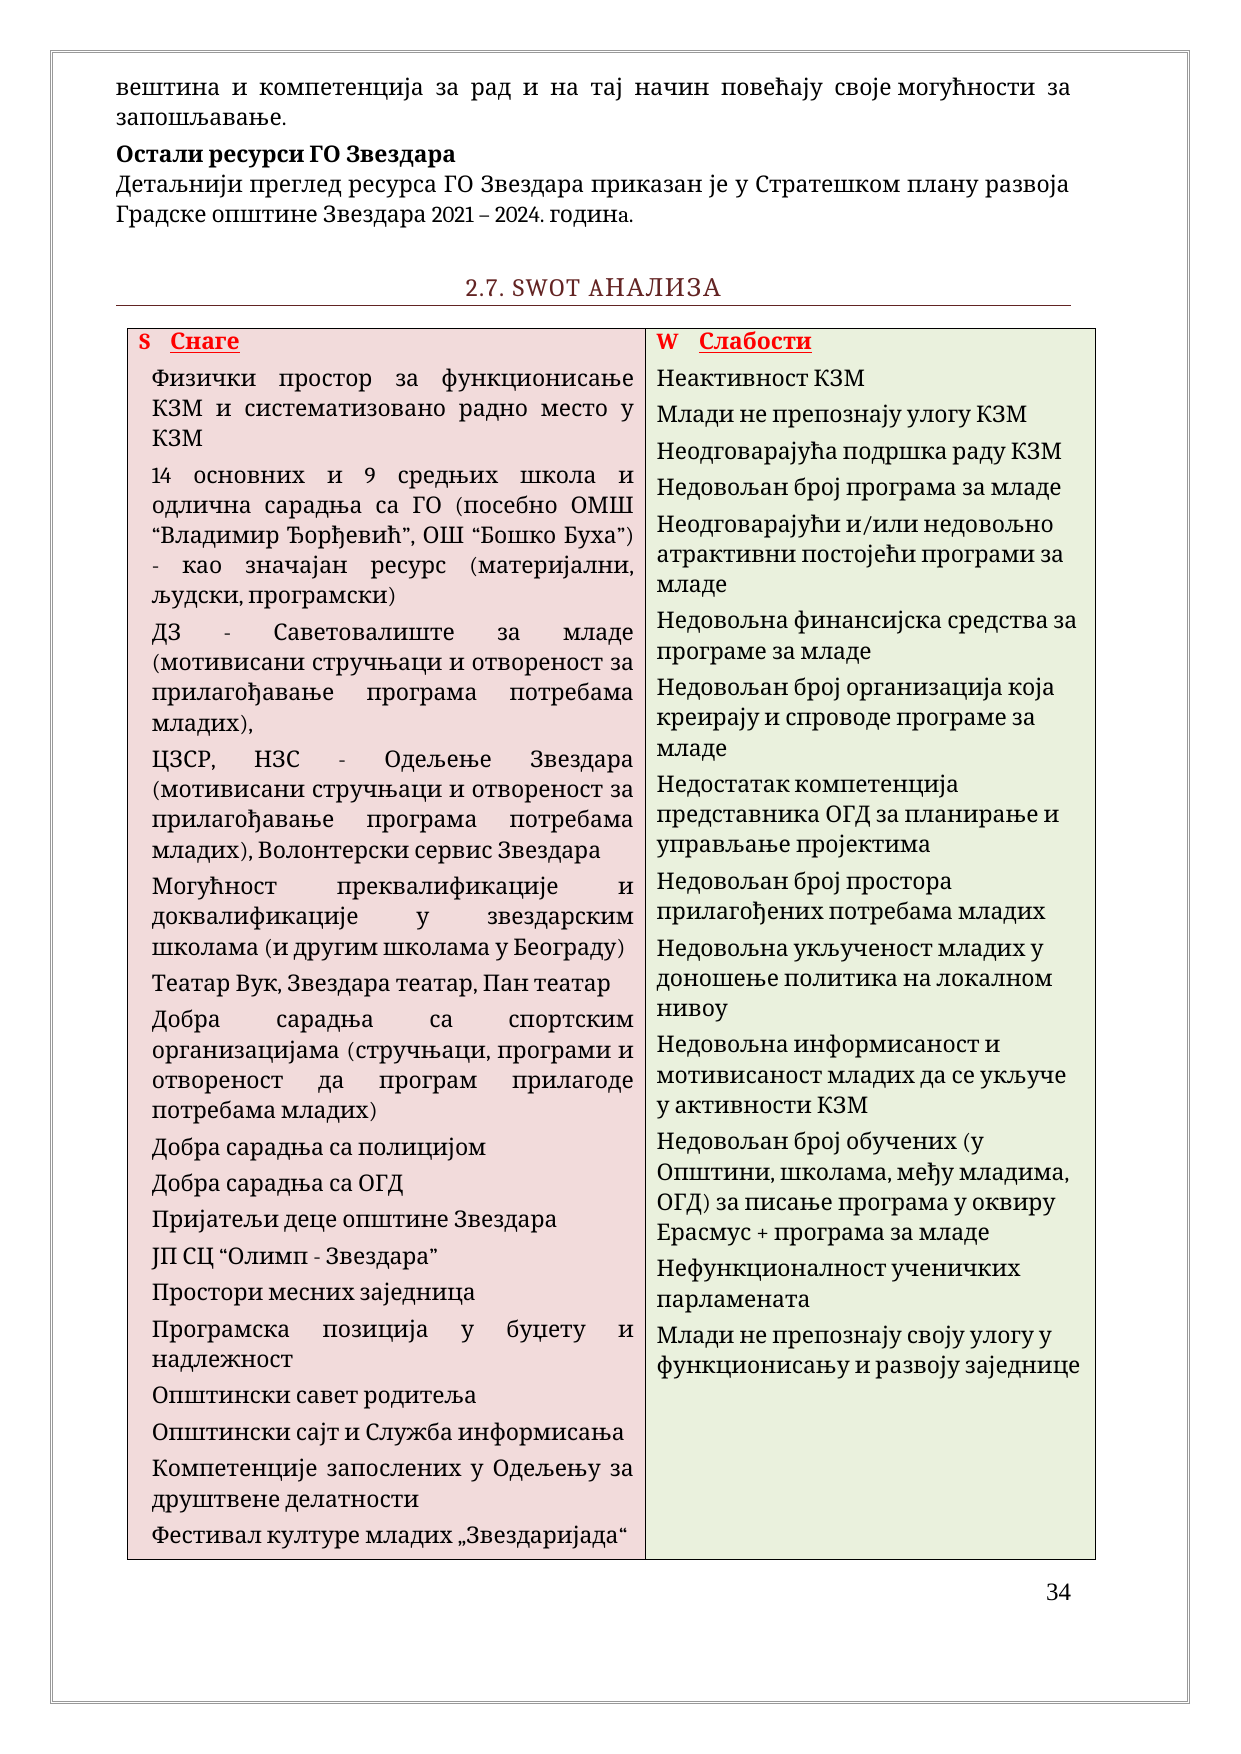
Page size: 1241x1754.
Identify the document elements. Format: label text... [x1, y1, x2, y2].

text Детаљнији преглед ресурса ГО Звездара приказан је у Стратешком плану развоја Градске општине Звездара 2021 – 2024. годинa. [116, 172, 1071, 228]
text Остали ресурси ГО Звездара [116, 142, 1071, 168]
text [116, 75, 1071, 132]
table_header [646, 329, 1095, 1559]
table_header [128, 329, 645, 1559]
subtitle 2.7. SWOT aнализа [116, 274, 1071, 305]
